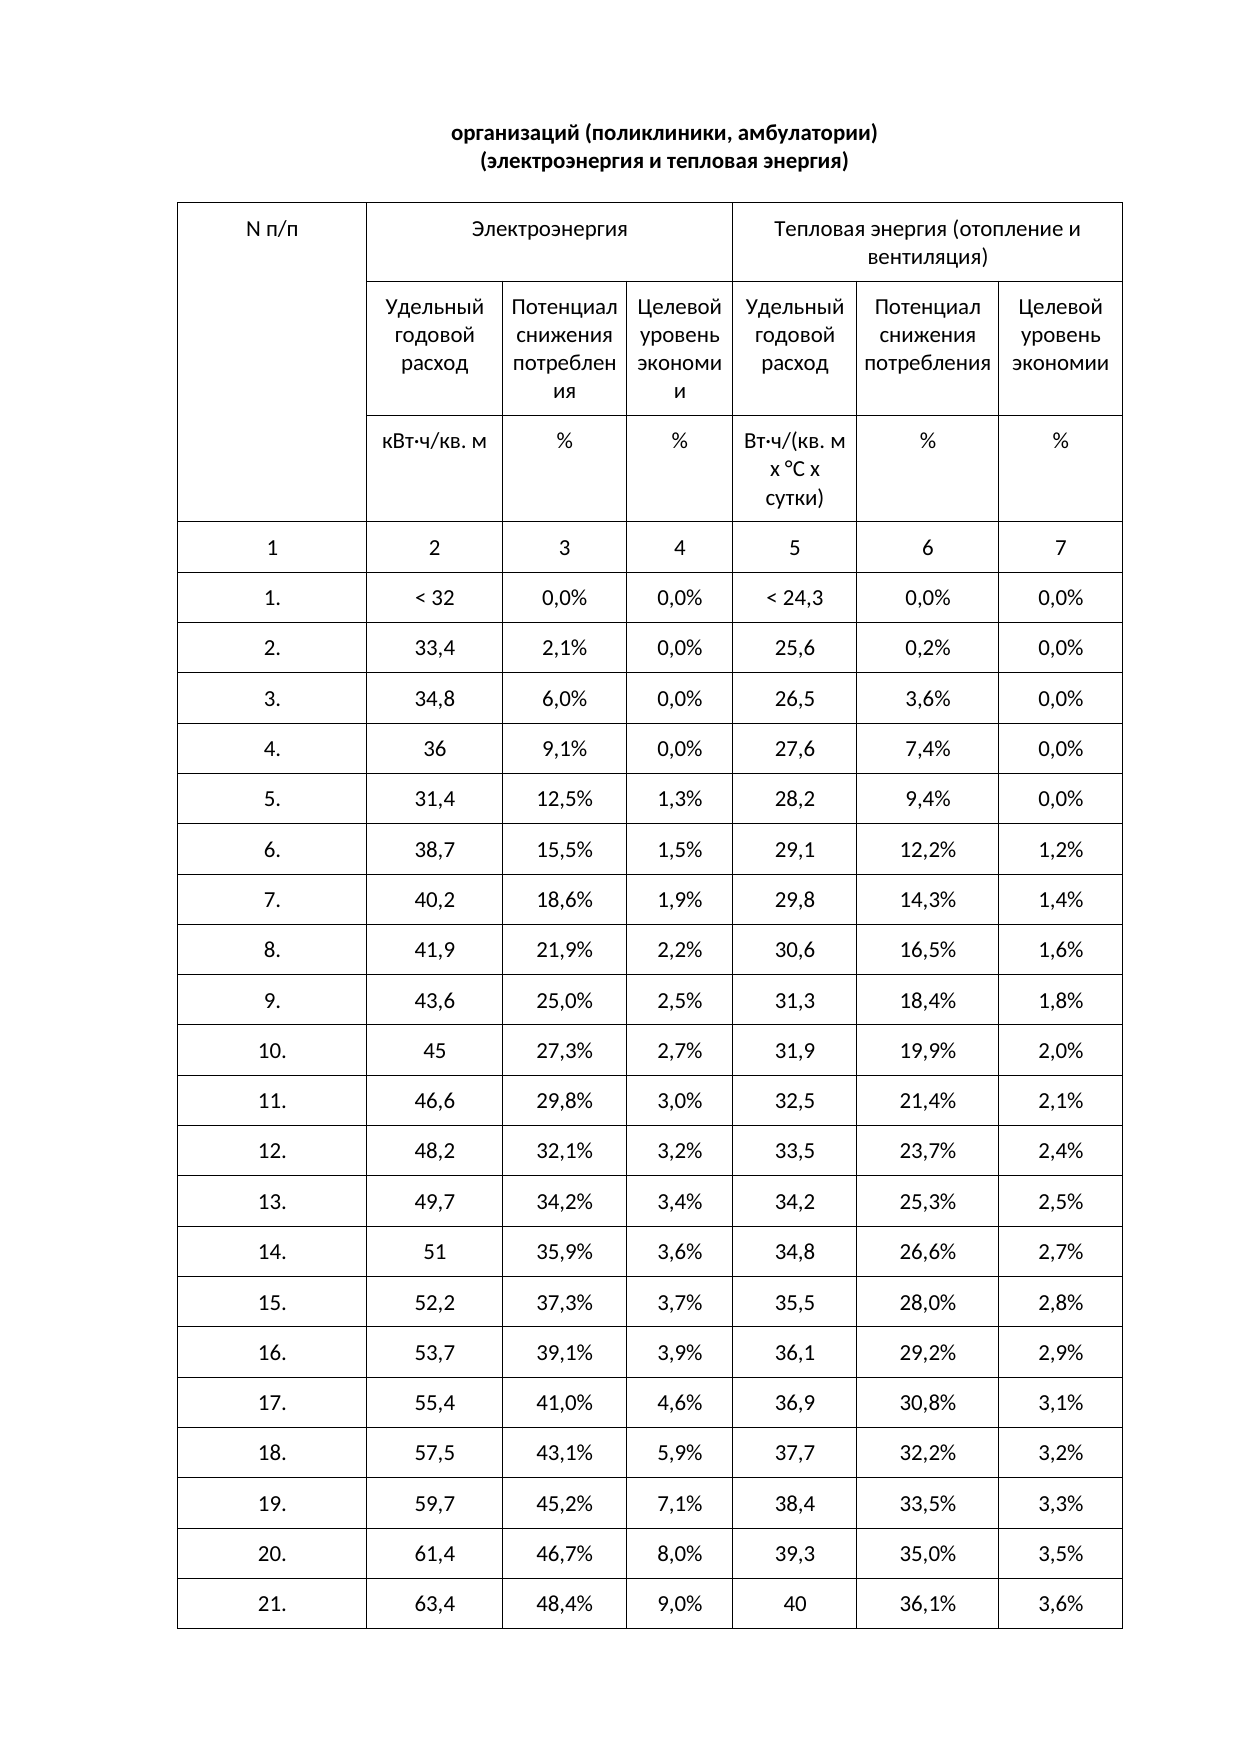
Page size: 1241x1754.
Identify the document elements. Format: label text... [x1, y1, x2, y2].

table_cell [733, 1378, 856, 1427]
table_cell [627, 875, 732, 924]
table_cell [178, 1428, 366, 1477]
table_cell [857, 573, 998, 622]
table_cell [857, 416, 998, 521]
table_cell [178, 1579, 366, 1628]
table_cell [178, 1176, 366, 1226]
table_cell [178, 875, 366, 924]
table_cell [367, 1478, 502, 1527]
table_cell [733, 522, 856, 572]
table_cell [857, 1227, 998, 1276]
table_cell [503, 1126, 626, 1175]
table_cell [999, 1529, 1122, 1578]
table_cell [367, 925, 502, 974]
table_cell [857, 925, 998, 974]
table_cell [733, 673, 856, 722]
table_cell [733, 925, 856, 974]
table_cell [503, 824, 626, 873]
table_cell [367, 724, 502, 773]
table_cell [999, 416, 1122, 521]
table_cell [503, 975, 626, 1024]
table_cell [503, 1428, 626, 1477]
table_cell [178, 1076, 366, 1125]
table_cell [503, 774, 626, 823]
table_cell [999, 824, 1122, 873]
title организаций (поликлиники, амбулатории) [177, 118, 1152, 146]
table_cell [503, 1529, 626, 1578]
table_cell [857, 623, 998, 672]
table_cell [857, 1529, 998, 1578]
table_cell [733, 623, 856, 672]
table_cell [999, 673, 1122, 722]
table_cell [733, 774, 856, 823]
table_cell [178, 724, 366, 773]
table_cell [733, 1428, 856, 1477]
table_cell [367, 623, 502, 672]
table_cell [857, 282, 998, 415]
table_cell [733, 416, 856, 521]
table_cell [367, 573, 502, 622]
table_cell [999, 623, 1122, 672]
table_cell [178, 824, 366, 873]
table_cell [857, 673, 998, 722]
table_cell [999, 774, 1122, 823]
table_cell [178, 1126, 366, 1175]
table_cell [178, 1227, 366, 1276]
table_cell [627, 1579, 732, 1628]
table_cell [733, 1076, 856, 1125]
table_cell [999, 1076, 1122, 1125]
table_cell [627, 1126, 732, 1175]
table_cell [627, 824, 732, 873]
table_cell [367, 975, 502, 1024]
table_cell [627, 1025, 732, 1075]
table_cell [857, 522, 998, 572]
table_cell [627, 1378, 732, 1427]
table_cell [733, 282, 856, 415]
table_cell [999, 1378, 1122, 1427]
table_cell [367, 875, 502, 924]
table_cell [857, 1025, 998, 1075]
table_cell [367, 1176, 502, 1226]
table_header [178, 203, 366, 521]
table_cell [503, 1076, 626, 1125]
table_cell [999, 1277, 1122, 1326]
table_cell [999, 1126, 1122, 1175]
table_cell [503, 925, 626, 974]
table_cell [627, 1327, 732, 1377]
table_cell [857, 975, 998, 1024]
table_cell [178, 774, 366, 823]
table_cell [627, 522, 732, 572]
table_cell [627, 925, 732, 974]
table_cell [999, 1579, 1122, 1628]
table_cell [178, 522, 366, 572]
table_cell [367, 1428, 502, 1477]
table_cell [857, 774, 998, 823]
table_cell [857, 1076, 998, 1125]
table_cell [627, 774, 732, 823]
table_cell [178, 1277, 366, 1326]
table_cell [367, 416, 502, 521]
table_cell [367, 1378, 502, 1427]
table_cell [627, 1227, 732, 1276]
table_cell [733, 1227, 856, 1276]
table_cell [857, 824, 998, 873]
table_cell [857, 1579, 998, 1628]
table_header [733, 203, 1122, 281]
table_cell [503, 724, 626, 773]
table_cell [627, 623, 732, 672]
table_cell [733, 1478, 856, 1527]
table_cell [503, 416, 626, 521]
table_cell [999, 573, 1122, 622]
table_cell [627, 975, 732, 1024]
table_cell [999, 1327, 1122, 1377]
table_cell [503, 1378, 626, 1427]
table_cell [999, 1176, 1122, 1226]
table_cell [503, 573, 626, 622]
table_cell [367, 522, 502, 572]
title (электроэнергия и тепловая энергия) [177, 146, 1152, 174]
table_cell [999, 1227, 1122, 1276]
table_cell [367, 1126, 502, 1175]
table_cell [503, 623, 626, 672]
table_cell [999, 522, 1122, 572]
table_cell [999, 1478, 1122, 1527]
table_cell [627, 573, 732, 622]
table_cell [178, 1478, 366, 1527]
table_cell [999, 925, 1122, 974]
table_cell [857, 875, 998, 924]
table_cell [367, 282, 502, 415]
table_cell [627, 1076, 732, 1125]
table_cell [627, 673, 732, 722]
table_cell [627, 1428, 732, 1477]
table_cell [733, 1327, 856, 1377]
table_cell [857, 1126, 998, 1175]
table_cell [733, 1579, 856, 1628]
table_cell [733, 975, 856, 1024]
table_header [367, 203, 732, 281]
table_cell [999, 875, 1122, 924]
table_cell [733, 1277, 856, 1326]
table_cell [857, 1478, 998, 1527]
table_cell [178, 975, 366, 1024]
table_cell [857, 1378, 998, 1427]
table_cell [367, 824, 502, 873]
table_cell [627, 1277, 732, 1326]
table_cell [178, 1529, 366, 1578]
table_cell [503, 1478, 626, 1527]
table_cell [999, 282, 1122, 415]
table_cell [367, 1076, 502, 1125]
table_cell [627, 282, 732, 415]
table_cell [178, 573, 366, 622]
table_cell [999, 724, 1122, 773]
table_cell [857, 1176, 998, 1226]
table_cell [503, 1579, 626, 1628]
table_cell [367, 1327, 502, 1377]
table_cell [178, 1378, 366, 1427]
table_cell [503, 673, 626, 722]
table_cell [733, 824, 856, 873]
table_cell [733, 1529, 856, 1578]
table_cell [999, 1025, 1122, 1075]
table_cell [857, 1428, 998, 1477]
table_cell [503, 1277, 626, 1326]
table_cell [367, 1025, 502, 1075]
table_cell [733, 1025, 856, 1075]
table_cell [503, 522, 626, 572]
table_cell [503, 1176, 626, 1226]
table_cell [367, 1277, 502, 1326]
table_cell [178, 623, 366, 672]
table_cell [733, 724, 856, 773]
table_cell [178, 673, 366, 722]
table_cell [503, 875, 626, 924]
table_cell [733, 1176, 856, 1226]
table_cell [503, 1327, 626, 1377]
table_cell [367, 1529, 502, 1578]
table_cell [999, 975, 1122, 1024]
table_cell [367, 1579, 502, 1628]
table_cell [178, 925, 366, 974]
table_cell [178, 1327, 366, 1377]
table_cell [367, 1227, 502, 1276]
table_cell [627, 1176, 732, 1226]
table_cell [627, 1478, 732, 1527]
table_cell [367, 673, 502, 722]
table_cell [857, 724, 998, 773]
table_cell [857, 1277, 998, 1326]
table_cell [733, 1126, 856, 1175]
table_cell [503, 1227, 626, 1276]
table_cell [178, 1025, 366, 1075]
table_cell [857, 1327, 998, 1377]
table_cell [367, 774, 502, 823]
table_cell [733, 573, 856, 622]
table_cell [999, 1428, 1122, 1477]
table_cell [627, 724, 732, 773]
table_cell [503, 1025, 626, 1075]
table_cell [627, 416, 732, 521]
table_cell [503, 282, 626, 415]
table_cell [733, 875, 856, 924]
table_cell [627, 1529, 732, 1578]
